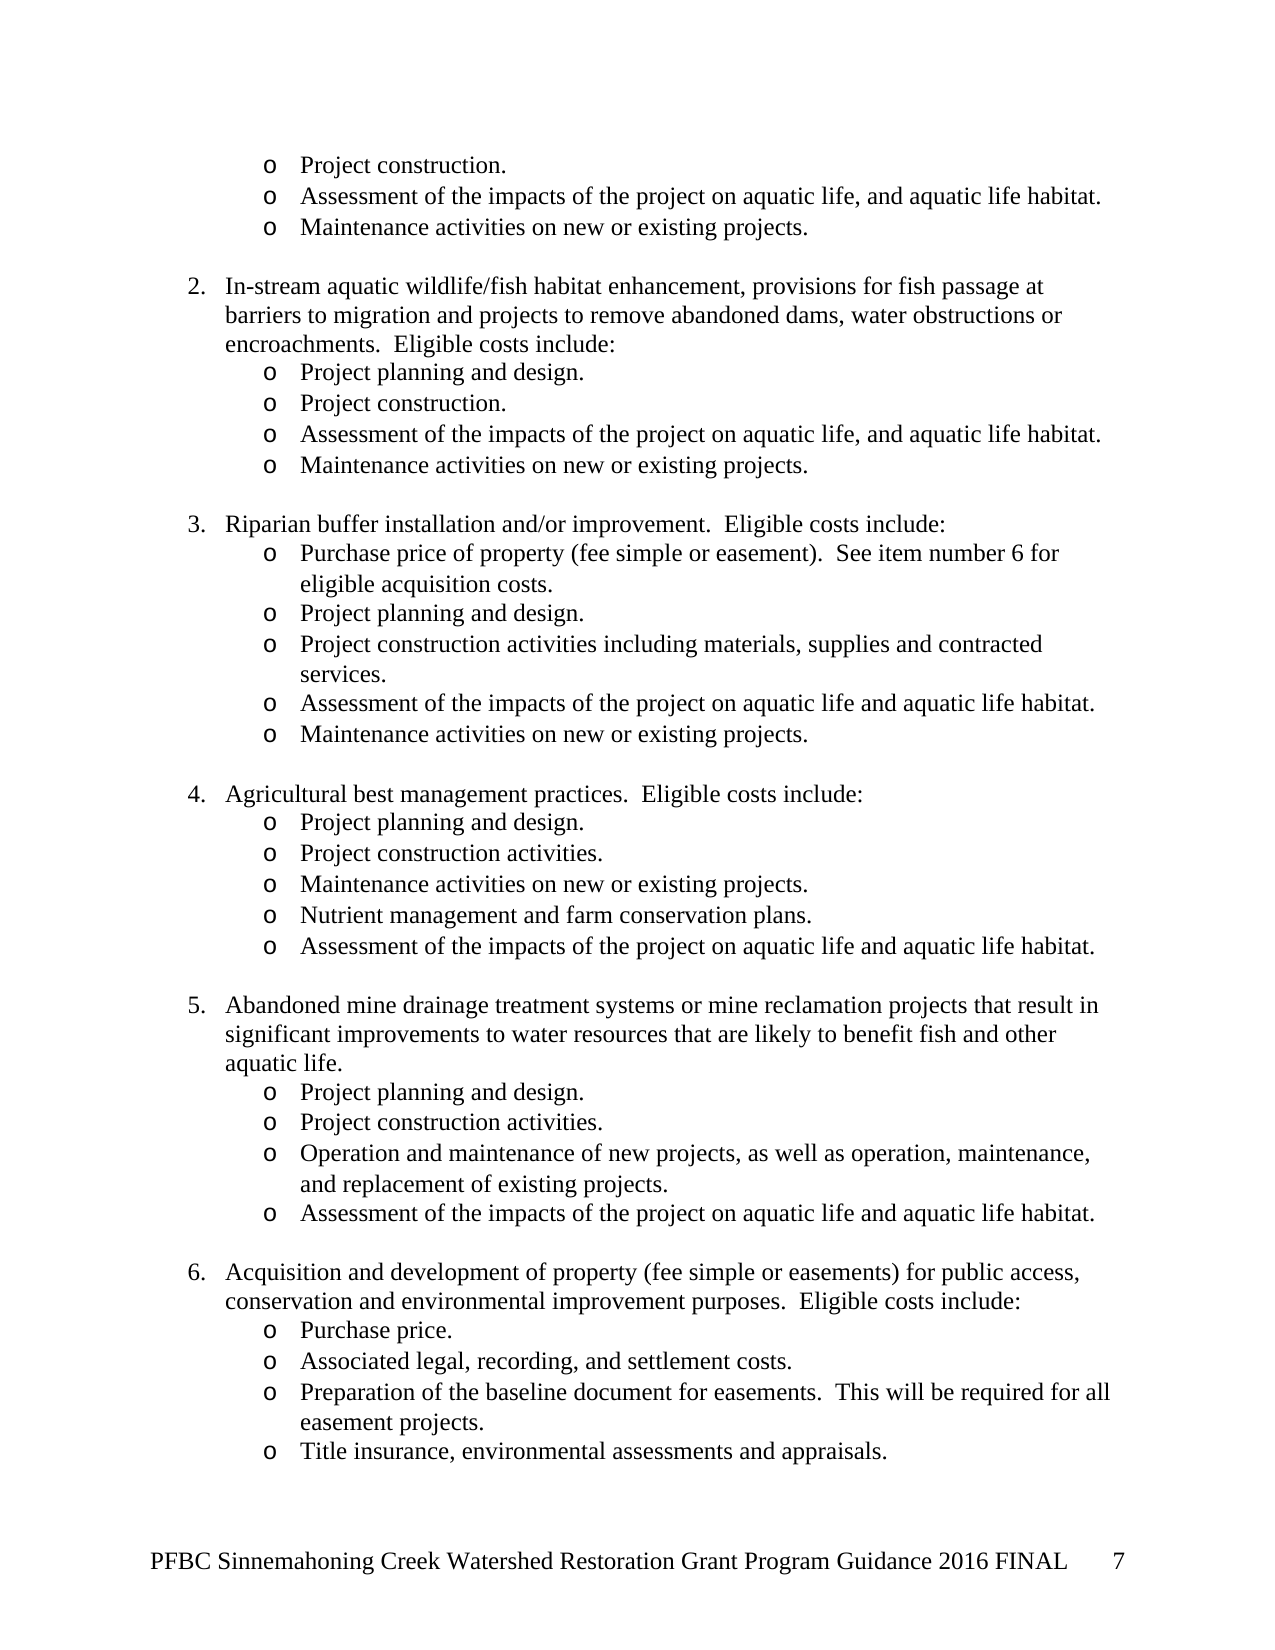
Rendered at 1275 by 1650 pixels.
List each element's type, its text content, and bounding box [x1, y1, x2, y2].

list Assessment of the impacts of the project on aquatic life and aquatic life habitat. [262, 931, 1125, 962]
list Project planning and design. [262, 807, 1125, 838]
list Associated legal, recording, and settlement costs. [262, 1346, 1125, 1377]
list Nutrient management and farm conservation plans. [262, 900, 1125, 931]
list Project planning and design. [262, 357, 1125, 388]
list In-stream aquatic wildlife/fish habitat enhancement, provisions for fish passage at barriers to migration and projects to remove abandoned dams, water obstructions or encroachments. Eligible costs include: [187, 271, 1125, 357]
list Assessment of the impacts of the project on aquatic life and aquatic life habitat. [262, 688, 1125, 719]
list Maintenance activities on new or existing projects. [262, 212, 1125, 242]
list Abandoned mine drainage treatment systems or mine reclamation projects that result in significant improvements to water resources that are likely to benefit fish and other aquatic life. [187, 990, 1125, 1077]
list Purchase price. [262, 1315, 1125, 1346]
list Assessment of the impacts of the project on aquatic life, and aquatic life habitat. [262, 419, 1125, 450]
list Maintenance activities on new or existing projects. [262, 869, 1125, 900]
list Title insurance, environmental assessments and appraisals. [262, 1436, 1125, 1467]
list Agricultural best management practices. Eligible costs include: [187, 779, 1125, 807]
list Project construction. [262, 150, 1125, 181]
list Project construction activities. [262, 838, 1125, 869]
list Assessment of the impacts of the project on aquatic life, and aquatic life habitat. [262, 181, 1125, 212]
list Operation and maintenance of new projects, as well as operation, maintenance, and replacement of existing projects. [262, 1138, 1125, 1198]
list Maintenance activities on new or existing projects. [262, 450, 1125, 481]
list Project planning and design. [262, 1077, 1125, 1107]
list Acquisition and development of property (fee simple or easements) for public access, conservation and environmental improvement purposes. Eligible costs include: [187, 1257, 1125, 1315]
list Project planning and design. [262, 598, 1125, 629]
list Riparian buffer installation and/or improvement. Eligible costs include: [187, 509, 1125, 538]
list Project construction activities including materials, supplies and contracted services. [262, 629, 1125, 688]
list Maintenance activities on new or existing projects. [262, 719, 1125, 750]
list Assessment of the impacts of the project on aquatic life and aquatic life habitat. [262, 1198, 1125, 1229]
list Purchase price of property (fee simple or easement). See item number 6 for eligible acquisition costs. [262, 538, 1125, 598]
list Preparation of the baseline document for easements. This will be required for all easement projects. [262, 1377, 1125, 1436]
list Project construction. [262, 388, 1125, 419]
list Project construction activities. [262, 1107, 1125, 1138]
